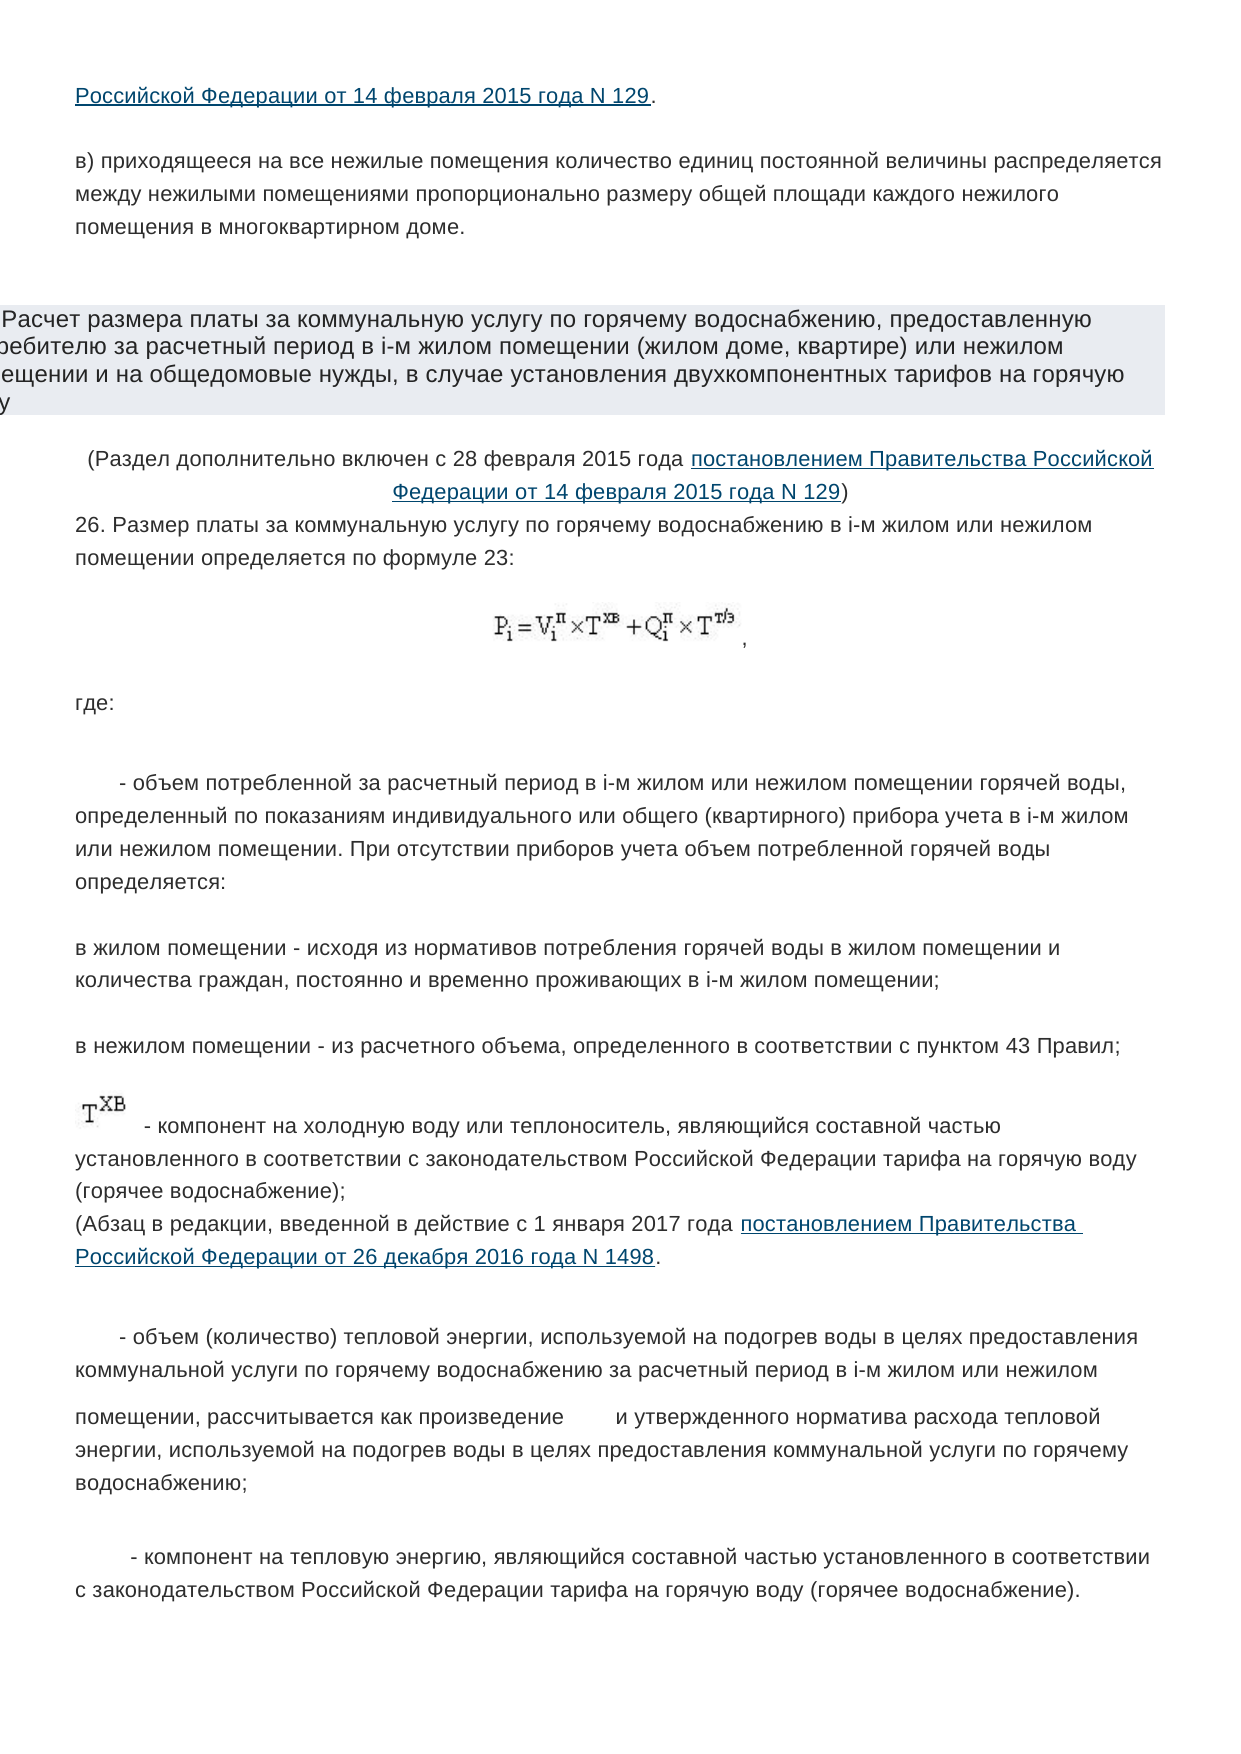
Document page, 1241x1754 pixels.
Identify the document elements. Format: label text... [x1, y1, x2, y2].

text VII. Расчет размера платы за коммунальную услугу по горячему водоснабжению, предоставленную потребителю за расчетный период в i-м жилом помещении (жилом доме, квартире) или нежилом помещении и на общедомовые нужды, в случае установления двухкомпонентных тарифов на горячую воду [0, 305, 1165, 415]
picture [492, 602, 742, 646]
picture [75, 1090, 138, 1134]
text , [75, 603, 1165, 650]
text 26. Размер платы за коммунальную услугу по горячему водоснабжению в i-м жилом или нежилом помещении определяется по формуле 23: [75, 504, 1165, 603]
text (Раздел дополнительно включен с 28 февраля 2015 года постановлением Правительства Российской Федерации от 14 февраля 2015 года N 129) [75, 438, 1165, 504]
text в) приходящееся на все нежилые помещения количество единиц постоянной величины распределяется между нежилыми помещениями пропорционально размеру общей площади каждого нежилого помещения в многоквартирном доме. [75, 141, 1165, 305]
text где: - объем потребленной за расчетный период в i-м жилом или нежилом помещении горячей воды, определенный по показаниям индивидуального или общего (квартирного) прибора учета в i-м жилом или нежилом помещении. При отсутствии приборов учета объем потребленной горячей воды определяется: в жилом помещении - исходя из нормативов потребления горячей воды в жилом помещении и количества граждан, постоянно и временно проживающих в i-м жилом помещении; в нежилом помещении - из расчетного объема, определенного в соответствии с пунктом 43 Правил; - компонент на холодную воду или теплоноситель, являющийся составной частью установленного в соответствии с законодательством Российской Федерации тарифа на горячую воду (горячее водоснабжение); (Абзац в редакции, введенной в действие с 1 января 2017 года постановлением Правительства Российской Федерации от 26 декабря 2016 года N 1498. - объем (количество) тепловой энергии, используемой на подогрев воды в целях предоставления коммунальной услуги по горячему водоснабжению за расчетный период в i-м жилом или нежилом помещении, рассчитывается как произведение и утвержденного норматива расхода тепловой энергии, используемой на подогрев воды в целях предоставления коммунальной услуги по горячему водоснабжению; - компонент на тепловую энергию, являющийся составной частью установленного в соответствии с законодательством Российской Федерации тарифа на горячую воду (горячее водоснабжение). [75, 650, 1165, 1634]
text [75, 75, 1165, 141]
